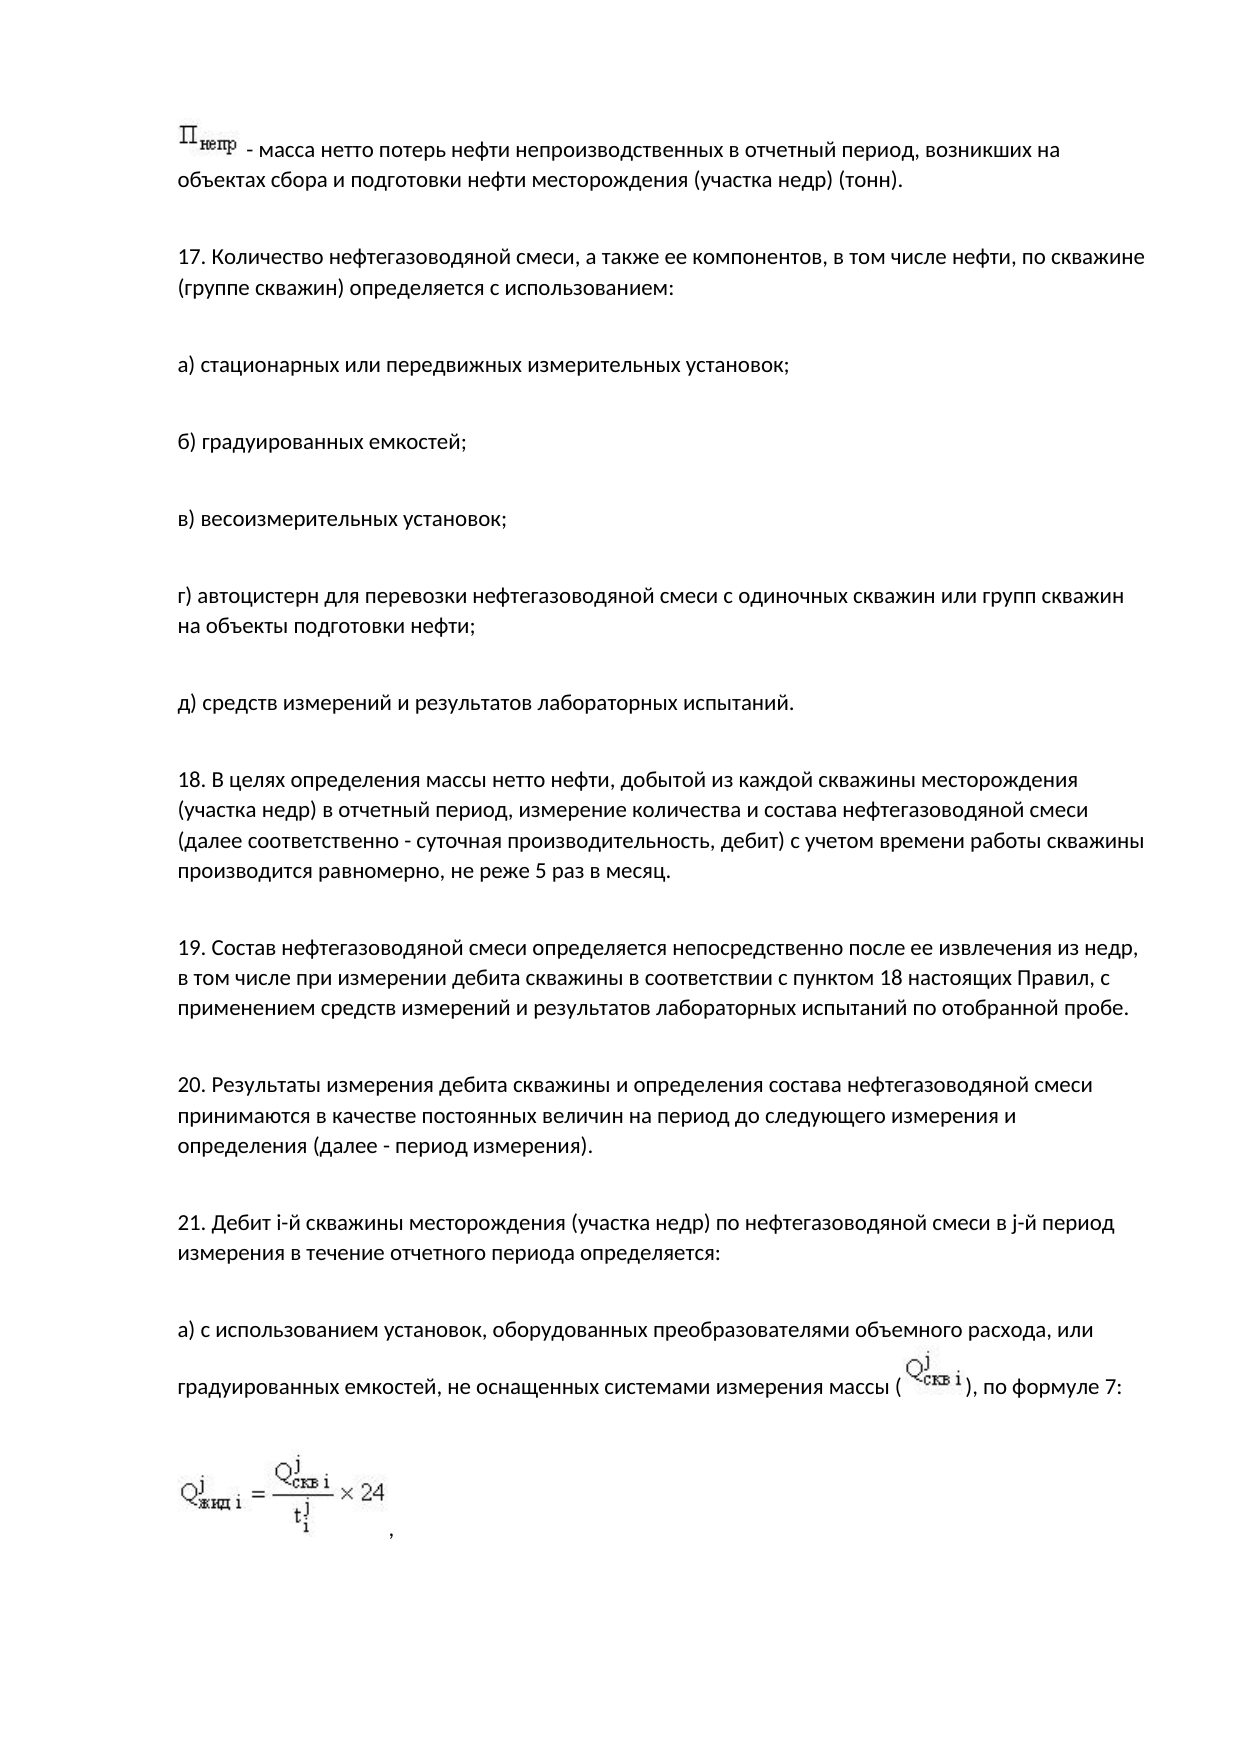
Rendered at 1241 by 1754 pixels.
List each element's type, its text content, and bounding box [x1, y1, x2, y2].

text , [177, 1449, 1152, 1543]
text 20. Результаты измерения дебита скважины и определения состава нефтегазоводяной смеси принимаются в качестве постоянных величин на период до следующего измерения и определения (далее - период измерения). [177, 1071, 1152, 1189]
text 19. Состав нефтегазоводяной смеси определяется непосредственно после ее извлечения из недр, в том числе при измерении дебита скважины в соответствии с пунктом 18 настоящих Правил, с применением средств измерений и результатов лабораторных испытаний по отобранной пробе. [177, 933, 1152, 1052]
picture [902, 1345, 965, 1395]
text д) средств измерений и результатов лабораторных испытаний. [177, 688, 1152, 747]
text 17. Количество нефтегазоводяной смеси, а также ее компонентов, в том числе нефти, по скважине (группе скважин) определяется с использованием: [177, 242, 1152, 331]
picture [177, 1449, 389, 1537]
text 18. В целях определения массы нетто нефти, добытой из каждой скважины месторождения (участка недр) в отчетный период, измерение количества и состава нефтегазоводяной смеси (далее соответственно - суточная производительность, дебит) с учетом времени работы скважины производится равномерно, не реже 5 раз в месяц. [177, 765, 1152, 914]
text в) весоизмерительных установок; [177, 504, 1152, 562]
text а) стационарных или передвижных измерительных установок; [177, 350, 1152, 408]
text б) градуированных емкостей; [177, 427, 1152, 485]
text г) автоцистерн для перевозки нефтегазоводяной смеси с одиночных скважин или групп скважин на объекты подготовки нефти; [177, 581, 1152, 669]
picture [177, 118, 241, 158]
text 21. Дебит i-й скважины месторождения (участка недр) по нефтегазоводяной смеси в j-й период измерения в течение отчетного периода определяется: [177, 1208, 1152, 1297]
text а) с использованием установок, оборудованных преобразователями объемного расхода, или градуированных емкостей, не оснащенных системами измерения массы (), по формуле 7: [177, 1315, 1152, 1430]
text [177, 118, 1152, 224]
